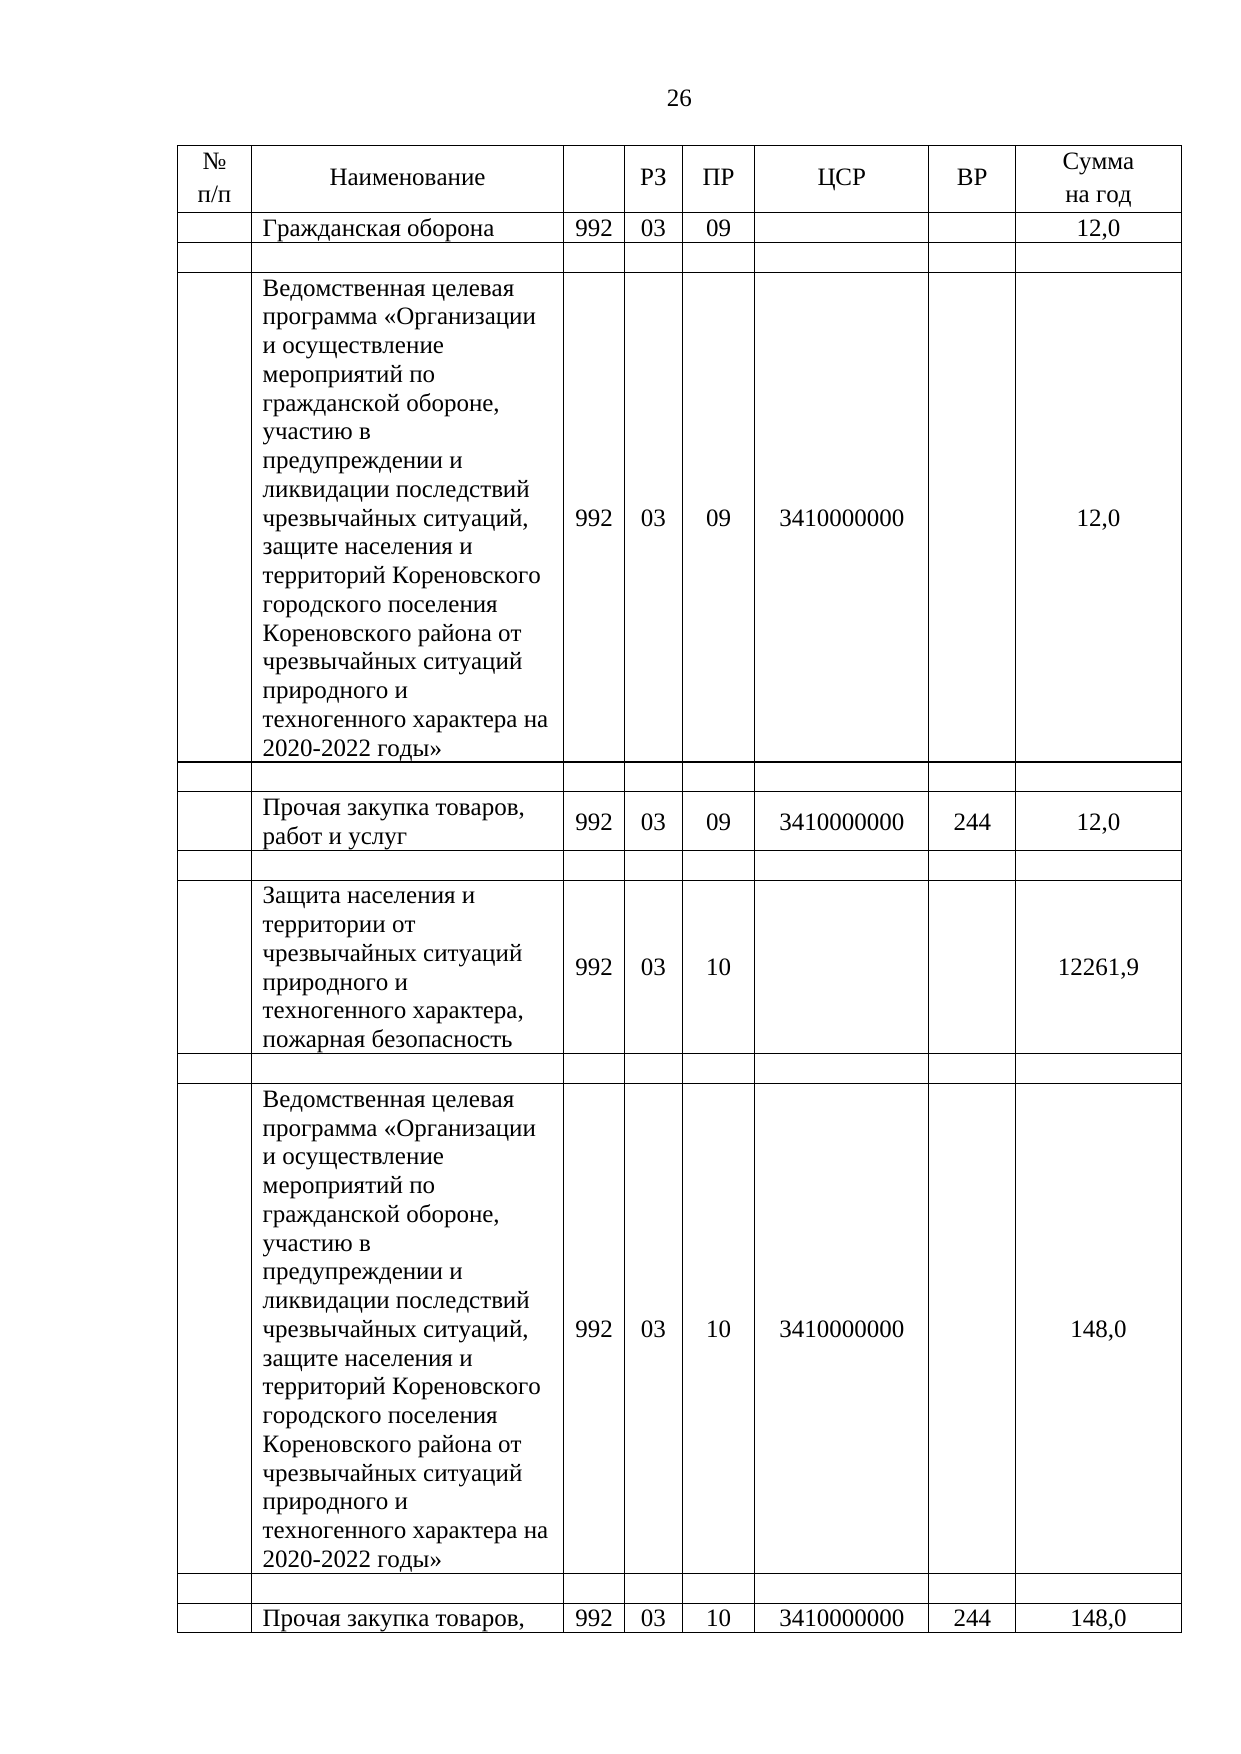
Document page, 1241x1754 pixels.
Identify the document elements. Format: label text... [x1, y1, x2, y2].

table_header ЦСР [755, 146, 928, 212]
table_cell 12,0 [1016, 273, 1181, 761]
table_cell [929, 881, 1015, 1053]
table_cell 992 [564, 213, 624, 242]
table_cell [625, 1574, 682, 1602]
table_cell [683, 243, 754, 272]
table_cell Гражданская оборона [252, 213, 563, 242]
table_header № п/п [178, 146, 251, 212]
table_cell [683, 851, 754, 879]
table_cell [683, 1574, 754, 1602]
table_cell [178, 881, 251, 1053]
table_cell Прочая закупка товаров, работ и услуг [252, 792, 563, 850]
table_cell [929, 851, 1015, 879]
table_cell [625, 1054, 682, 1083]
table_cell [755, 763, 928, 791]
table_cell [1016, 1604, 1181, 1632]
table_cell [755, 851, 928, 879]
table_cell [625, 243, 682, 272]
table_cell 10 [683, 881, 754, 1053]
table_cell [178, 273, 251, 761]
table_cell 12,0 [1016, 792, 1181, 850]
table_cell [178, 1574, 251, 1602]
table_cell [252, 763, 563, 791]
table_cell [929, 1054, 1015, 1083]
table_cell [178, 243, 251, 272]
table_cell [1016, 763, 1181, 791]
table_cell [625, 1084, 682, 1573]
table_cell [625, 851, 682, 879]
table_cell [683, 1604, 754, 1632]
table_cell [683, 1054, 754, 1083]
table_cell 992 [564, 273, 624, 761]
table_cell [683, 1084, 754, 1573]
table_header ВР [929, 146, 1015, 212]
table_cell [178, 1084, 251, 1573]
table_header [564, 146, 624, 212]
table_cell [252, 851, 563, 879]
table_header Наименование [252, 146, 563, 212]
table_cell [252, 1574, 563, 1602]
table_cell 992 [564, 792, 624, 850]
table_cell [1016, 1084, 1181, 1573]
table_cell [625, 763, 682, 791]
table_cell [178, 1054, 251, 1083]
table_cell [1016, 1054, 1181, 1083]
table_header РЗ [625, 146, 682, 212]
table_cell 12,0 [1016, 213, 1181, 242]
table_cell 12261,9 [1016, 881, 1181, 1053]
table_cell 03 [625, 273, 682, 761]
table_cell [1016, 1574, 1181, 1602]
table_cell Защита населения и территории от чрезвычайных ситуаций природного и техногенного характера, пожарная безопасность [252, 881, 563, 1053]
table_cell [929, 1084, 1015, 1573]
table_cell 09 [683, 792, 754, 850]
table_cell [929, 213, 1015, 242]
table_cell [564, 1054, 624, 1083]
table_cell [683, 763, 754, 791]
table_cell Ведомственная целевая программа «Организации и осуществление мероприятий по гражданской обороне, участию в предупреждении и ликвидации последствий чрезвычайных ситуаций, защите населения и территорий Кореновского городского поселения Кореновского района от чрезвычайных ситуаций природного и техногенного характера на 2020-2022 годы» [252, 273, 563, 761]
table_cell [929, 273, 1015, 761]
table_cell [178, 763, 251, 791]
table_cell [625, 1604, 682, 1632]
table_cell 3410000000 [755, 273, 928, 761]
table_cell [252, 1054, 563, 1083]
table_cell [564, 851, 624, 879]
table_cell [929, 763, 1015, 791]
table_cell 992 [564, 881, 624, 1053]
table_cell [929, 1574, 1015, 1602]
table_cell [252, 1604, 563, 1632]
table_cell [755, 213, 928, 242]
table_cell 03 [625, 792, 682, 850]
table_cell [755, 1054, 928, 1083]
table_cell [755, 243, 928, 272]
table_cell 03 [625, 881, 682, 1053]
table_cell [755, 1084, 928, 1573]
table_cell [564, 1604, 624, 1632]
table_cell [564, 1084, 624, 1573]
table_cell [252, 243, 563, 272]
table_cell 03 [625, 213, 682, 242]
table_cell 09 [683, 213, 754, 242]
table_cell [1016, 851, 1181, 879]
table_cell [929, 243, 1015, 272]
table_cell [178, 792, 251, 850]
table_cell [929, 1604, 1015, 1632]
table_header ПР [683, 146, 754, 212]
table_cell 3410000000 [755, 792, 928, 850]
table_cell 244 [929, 792, 1015, 850]
table_cell [178, 213, 251, 242]
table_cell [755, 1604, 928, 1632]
table_header Сумма на год [1016, 146, 1181, 212]
table_cell [1016, 243, 1181, 272]
table_cell [564, 243, 624, 272]
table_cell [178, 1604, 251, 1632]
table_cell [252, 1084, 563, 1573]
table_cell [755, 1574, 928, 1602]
table_cell [755, 881, 928, 1053]
table_cell 09 [683, 273, 754, 761]
table_cell [178, 851, 251, 879]
table_cell [564, 763, 624, 791]
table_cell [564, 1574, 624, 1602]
